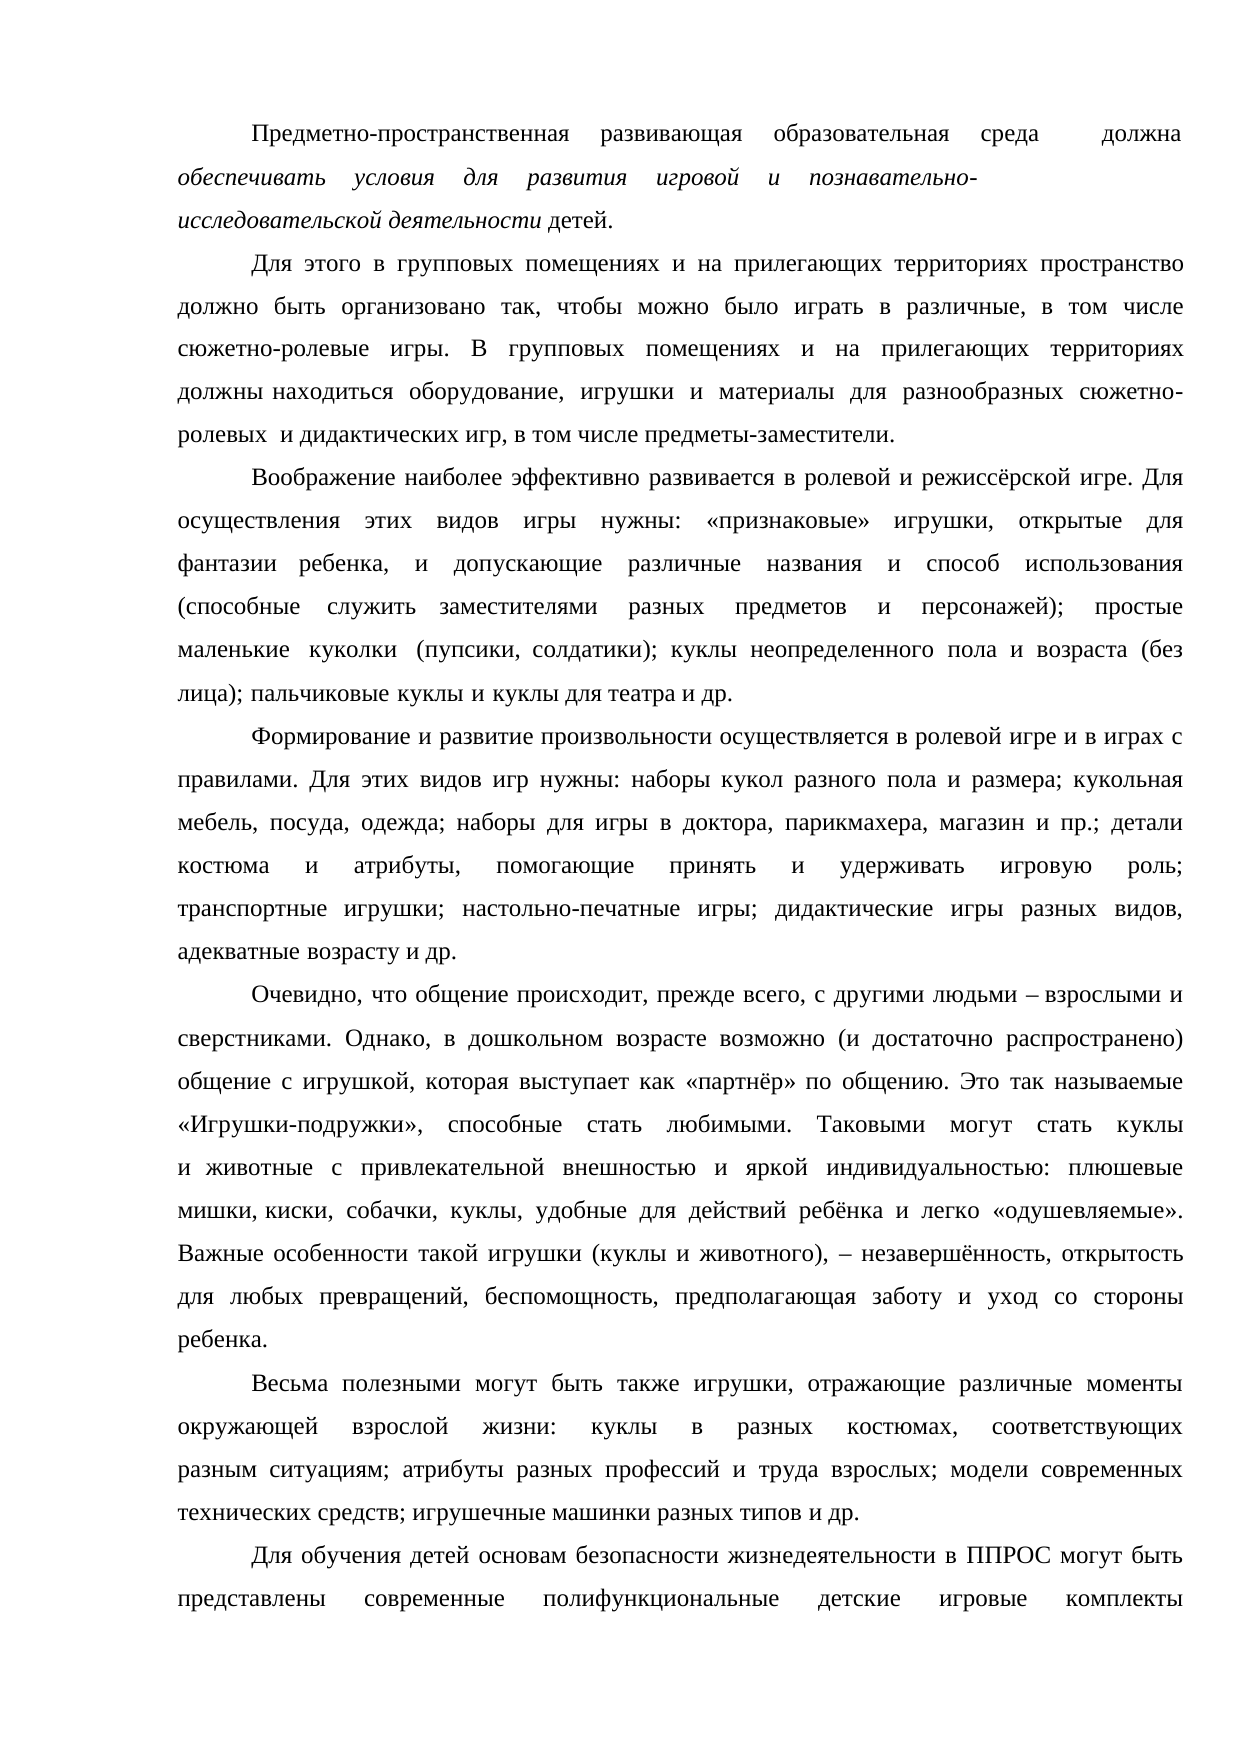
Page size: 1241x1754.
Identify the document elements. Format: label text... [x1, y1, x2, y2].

text Для этого в групповых помещениях и на прилегающих территориях пространство должно быть организовано так, чтобы можно было играть в различные, в том числе сюжетно-ролевые игры. В групповых помещениях и на прилегающих территориях должны находиться оборудование, игрушки и материалы для разнообразных сюжетно-ролевых и дидактических игр, в том числе предметы-заместители. [177, 248, 1184, 448]
text Формирование и развитие произвольности осуществляется в ролевой игре и в играх с правилами. Для этих видов игр нужны: наборы кукол разного пола и размера; кукольная мебель, посуда, одежда; наборы для игры в доктора, парикмахера, магазин и пр.; детали костюма и атрибуты, помогающие принять и удерживать игровую роль; транспортные игрушки; настольно-печатные игры; дидактические игры разных видов, адекватные возрасту и др. [177, 721, 1183, 965]
text Предметно-пространственная развивающая образовательная среда должна [251, 118, 1184, 147]
text Очевидно, что общение происходит, прежде всего, с другими людьми – взрослыми и сверстниками. Однако, в дошкольном возрасте возможно (и достаточно распространено) общение с игрушкой, которая выступает как «партнёр» по общению. Это так называемые «Игрушки-подружки», способные стать любимыми. Таковыми могут стать куклы и животные с привлекательной внешностью и яркой индивидуальностью: плюшевые мишки, киски, собачки, куклы, удобные для действий ребёнка и легко «одушевляемые». Важные особенности такой игрушки (куклы и животного), – незавершённость, открытость для любых превращений, беспомощность, предполагающая заботу и уход со стороны ребенка. [177, 979, 1183, 1353]
text Воображение наиболее эффективно развивается в ролевой и режиссёрской игре. Для осуществления этих видов игры нужны: «признаковые» игрушки, открытые для фантазии ребенка, и допускающие различные названия и способ использования (способные служить заместителями разных предметов и персонажей); простые маленькие куколки (пупсики, солдатики); куклы неопределенного пола и возраста (без лица); пальчиковые куклы и куклы для театра и др. [177, 462, 1183, 706]
text Весьма полезными могут быть также игрушки, отражающие различные моменты окружающей взрослой жизни: куклы в разных костюмах, соответствующих разным ситуациям; атрибуты разных профессий и труда взрослых; модели современных технических средств; игрушечные машинки разных типов и др. [177, 1368, 1183, 1526]
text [177, 1540, 1183, 1612]
text обеспечивать условия для развития игровой и познавательно-исследовательской деятельности детей. [177, 162, 1184, 233]
